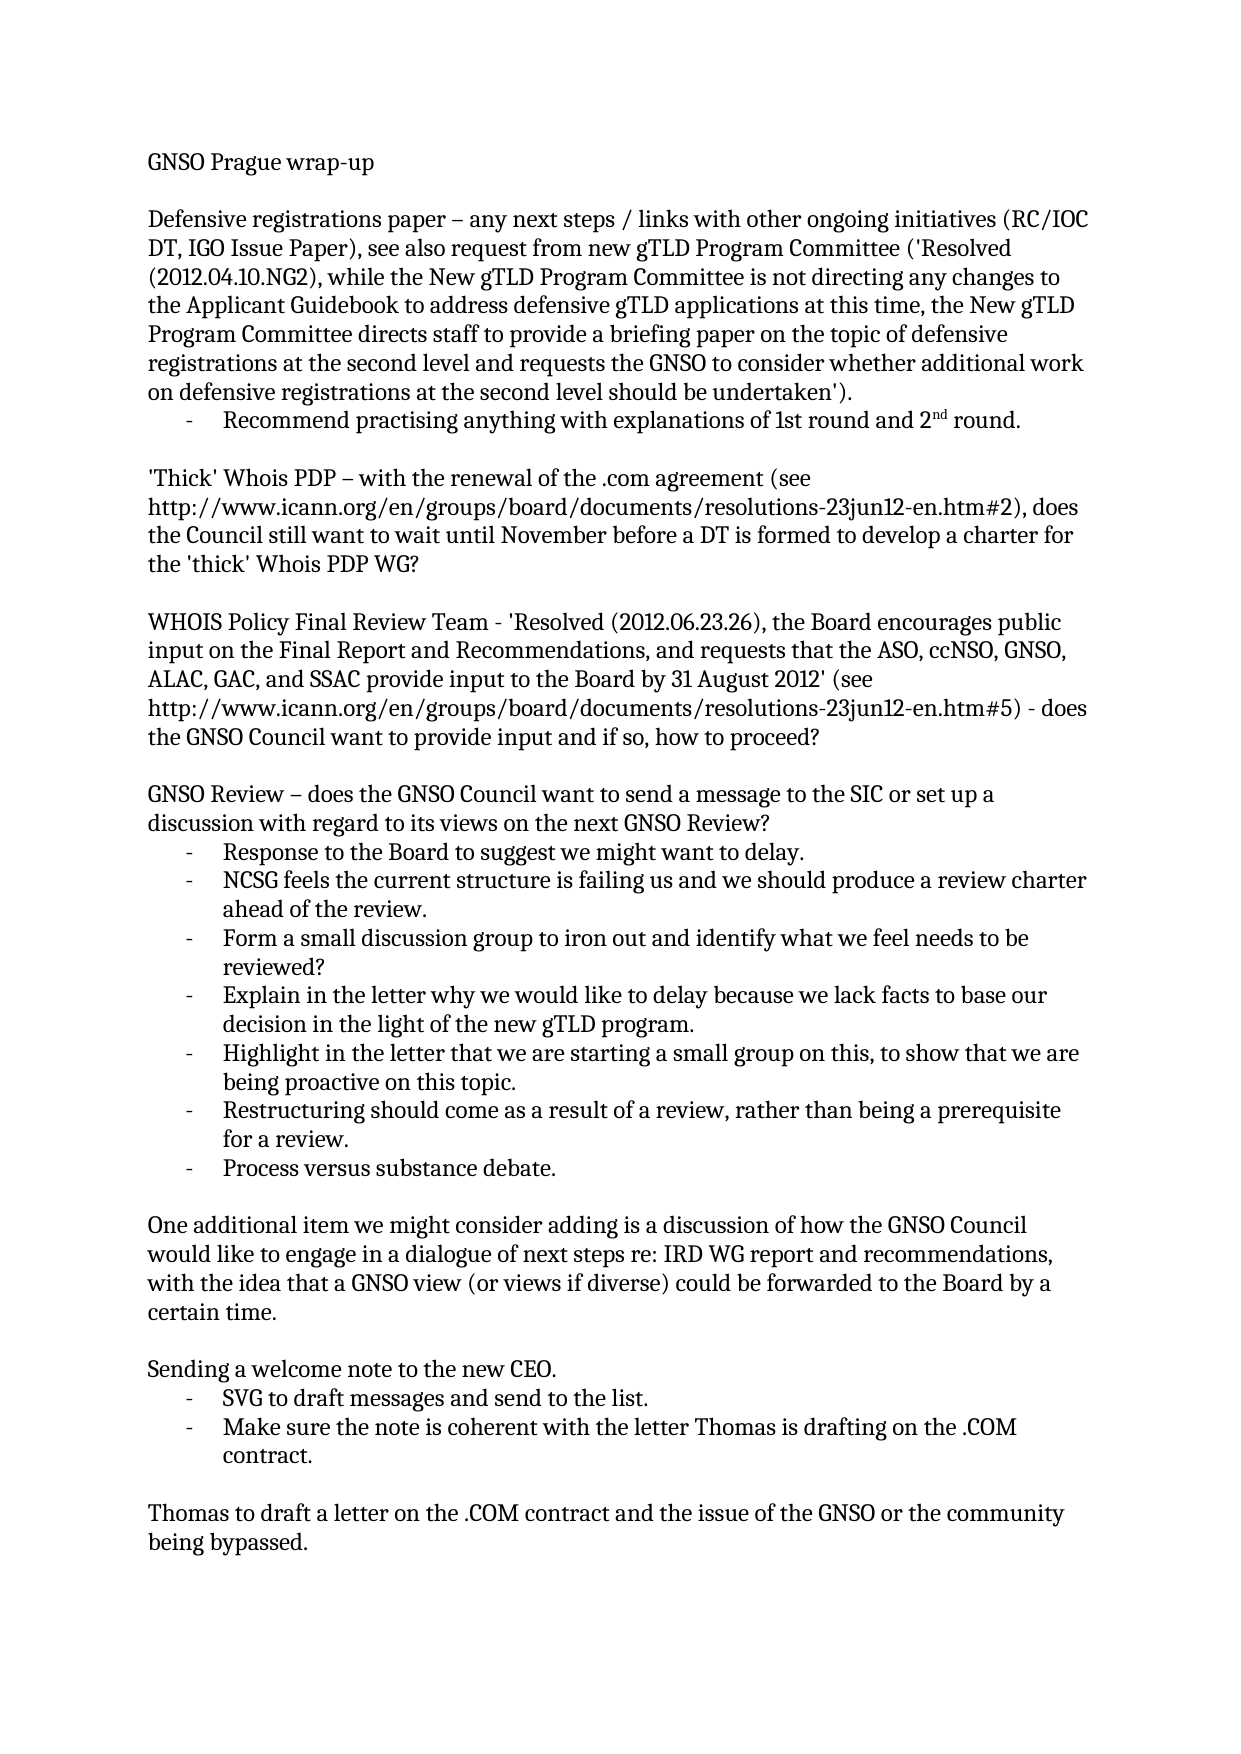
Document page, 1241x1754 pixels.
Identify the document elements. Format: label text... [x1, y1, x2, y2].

list Response to the Board to suggest we might want to delay. [185, 838, 1093, 866]
list NCSG feels the current structure is failing us and we should produce a review charter ahead of the review. [185, 866, 1093, 924]
list Make sure the note is coherent with the letter Thomas is drafting on the .COM contract. [185, 1413, 1093, 1470]
list Process versus substance debate. [185, 1154, 1093, 1183]
text GNSO Prague wrap-up [148, 148, 1093, 176]
text GNSO Review – does the GNSO Council want to send a message to the SIC or set up a discussion with regard to its views on the next GNSO Review? [148, 780, 1093, 838]
list Form a small discussion group to iron out and identify what we feel needs to be reviewed? [185, 924, 1093, 981]
list Explain in the letter why we would like to delay because we lack facts to base our decision in the light of the new gTLD program. [185, 981, 1093, 1039]
list Recommend practising anything with explanations of 1st round and 2nd round. [185, 406, 1093, 435]
text Thomas to draft a letter on the .COM contract and the issue of the GNSO or the community being bypassed. [148, 1499, 1093, 1556]
list Highlight in the letter that we are starting a small group on this, to show that we are being proactive on this topic. [185, 1039, 1093, 1096]
list SVG to draft messages and send to the list. [185, 1384, 1093, 1413]
text 'Thick' Whois PDP – with the renewal of the .com agreement (see http://www.icann.org/en/groups/board/documents/resolutions-23jun12-en.htm#2), does the Council still want to wait until November before a DT is formed to develop a charter for the 'thick' Whois PDP WG? [148, 464, 1093, 579]
text WHOIS Policy Final Review Team - 'Resolved (2012.06.23.26), the Board encourages public input on the Final Report and Recommendations, and requests that the ASO, ccNSO, GNSO, ALAC, GAC, and SSAC provide input to the Board by 31 August 2012' (see http://www.icann.org/en/groups/board/documents/resolutions-23jun12-en.htm#5) - does the GNSO Council want to provide input and if so, how to proceed? [148, 608, 1093, 751]
text Defensive registrations paper – any next steps / links with other ongoing initiatives (RC/IOC DT, IGO Issue Paper), see also request from new gTLD Program Committee ('Resolved (2012.04.10.NG2), while the New gTLD Program Committee is not directing any changes to the Applicant Guidebook to address defensive gTLD applications at this time, the New gTLD Program Committee directs staff to provide a briefing paper on the topic of defensive registrations at the second level and requests the GNSO to consider whether additional work on defensive registrations at the second level should be undertaken'). [148, 205, 1093, 406]
text One additional item we might consider adding is a discussion of how the GNSO Council would like to engage in a dialogue of next steps re: IRD WG report and recommendations, with the idea that a GNSO view (or views if diverse) could be forwarded to the Board by a certain time. [148, 1211, 1093, 1326]
list Restructuring should come as a result of a review, rather than being a prerequisite for a review. [185, 1096, 1093, 1154]
text Sending a welcome note to the new CEO. [148, 1355, 1093, 1384]
